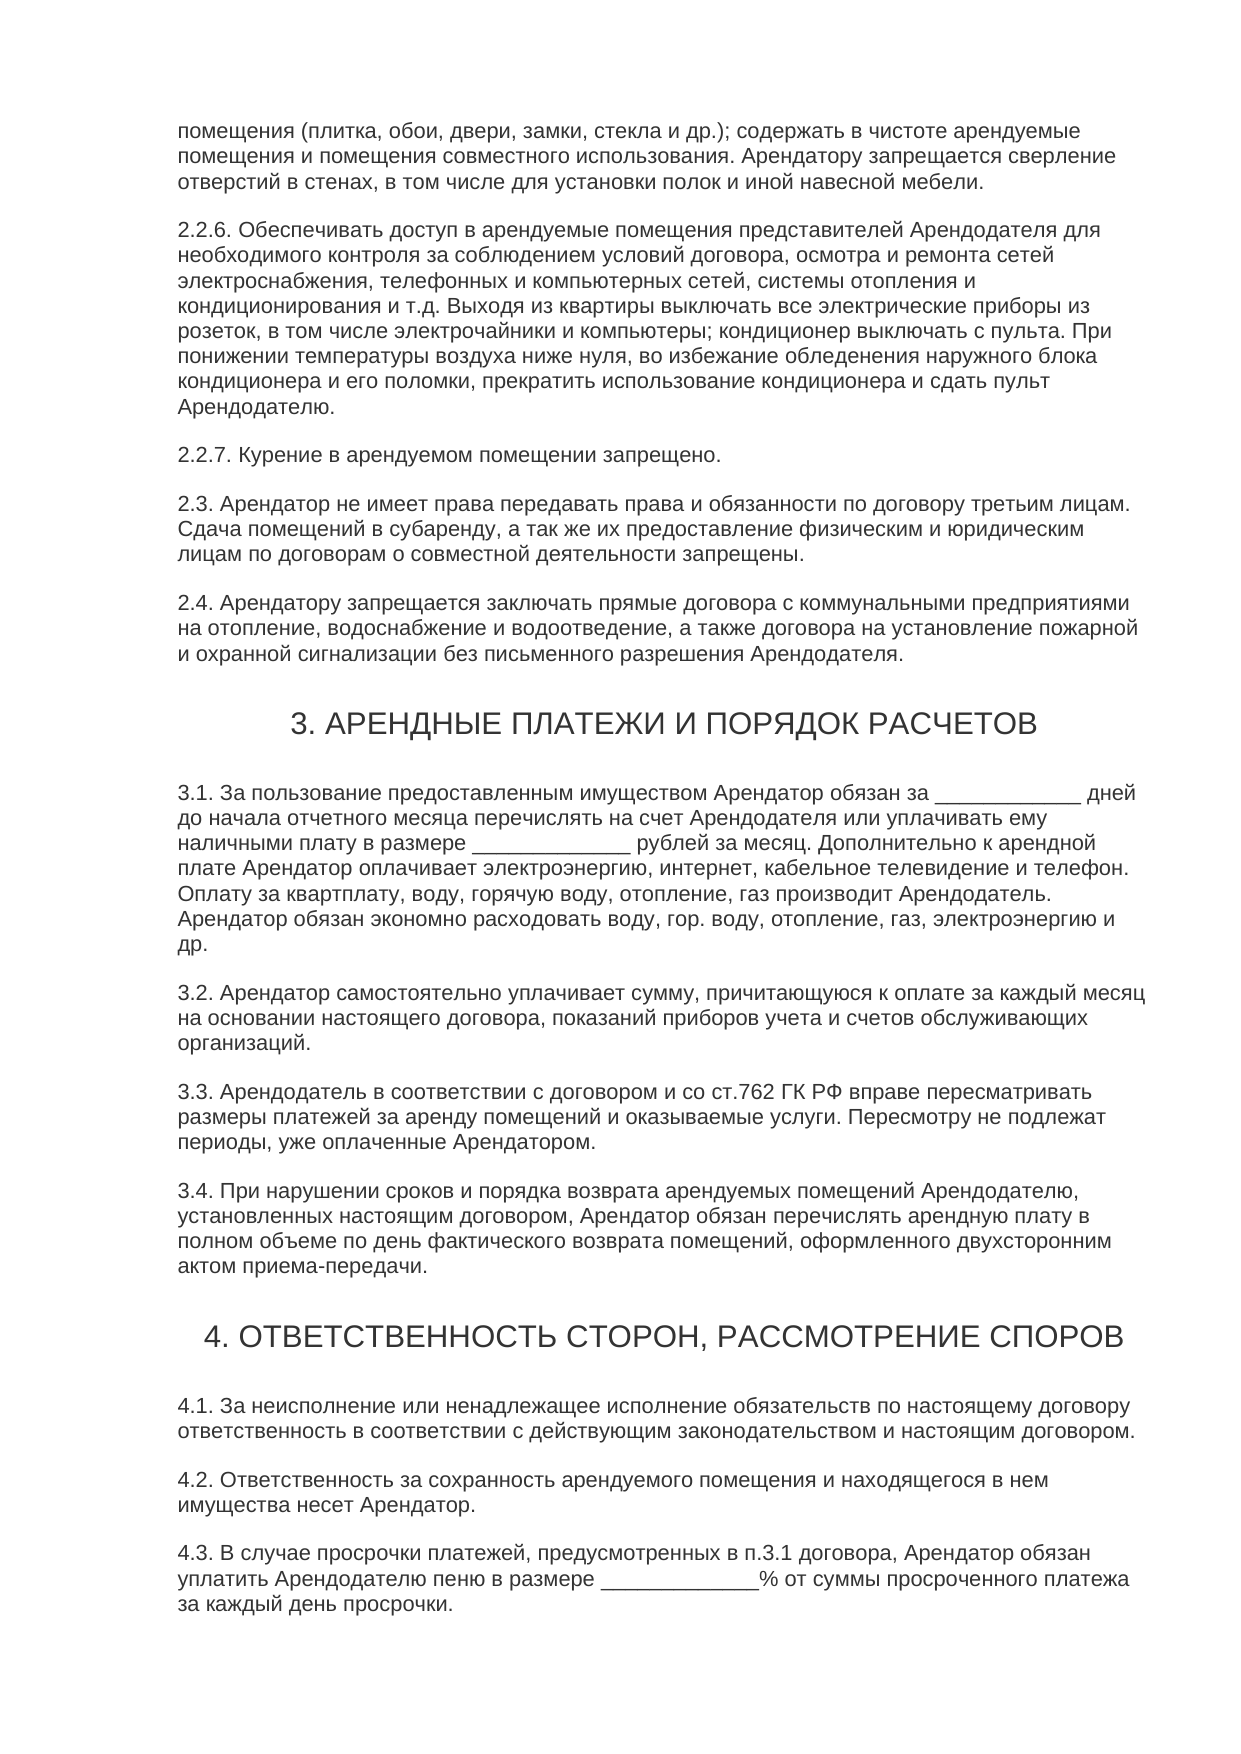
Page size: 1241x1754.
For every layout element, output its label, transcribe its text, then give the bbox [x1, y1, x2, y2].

text 3.4. При нарушении сроков и порядка возврата арендуемых помещений Арендодателю, установленных настоящим договором, Арендатор обязан перечислять арендную плату в полном объеме по день фактического возврата помещений, оформленного двухсторонним актом приема-передачи. [177, 1178, 1152, 1278]
text 2.3. Арендатор не имеет права передавать права и обязанности по договору третьим лицам. Сдача помещений в субаренду, а так же их предоставление физическим и юридическим лицам по договорам о совместной деятельности запрещены. [177, 491, 1152, 567]
text 2.4. Арендатору запрещается заключать прямые договора с коммунальными предприятиями на отопление, водоснабжение и водоотведение, а также договора на установление пожарной и охранной сигнализации без письменного разрешения Арендодателя. [177, 590, 1152, 666]
text 4. ОТВЕТСТВЕННОСТЬ СТОРОН, РАССМОТРЕНИЕ СПОРОВ [177, 1318, 1152, 1353]
text 3.1. За пользование предоставленным имуществом Арендатор обязан за ____________ дней до начала отчетного месяца перечислять на счет Арендодателя или уплачивать ему наличными плату в размере _____________ рублей за месяц. Дополнительно к арендной плате Арендатор оплачивает электроэнергию, интернет, кабельное телевидение и телефон. Оплату за квартплату, воду, горячую воду, отопление, газ производит Арендодатель. Арендатор обязан экономно расходовать воду, гор. воду, отопление, газ, электроэнергию и др. [177, 780, 1152, 956]
text 3.3. Арендодатель в соответствии с договором и со ст.762 ГК РФ вправе пересматривать размеры платежей за аренду помещений и оказываемые услуги. Пересмотру не подлежат периоды, уже оплаченные Арендатором. [177, 1079, 1152, 1154]
text 3. АРЕНДНЫЕ ПЛАТЕЖИ И ПОРЯДОК РАСЧЕТОВ [177, 705, 1152, 741]
text 2.2.6. Обеспечивать доступ в арендуемые помещения представителей Арендодателя для необходимого контроля за соблюдением условий договора, осмотра и ремонта сетей электроснабжения, телефонных и компьютерных сетей, системы отопления и кондиционирования и т.д. Выходя из квартиры выключать все электрические приборы из розеток, в том числе электрочайники и компьютеры; кондиционер выключать с пульта. При понижении температуры воздуха ниже нуля, во избежание обледенения наружного блока кондиционера и его поломки, прекратить использование кондиционера и сдать пульт Арендодателю. [177, 217, 1152, 419]
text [177, 118, 1152, 194]
text 4.2. Ответственность за сохранность арендуемого помещения и находящегося в нем имущества несет Арендатор. [177, 1466, 1152, 1517]
text 3.2. Арендатор самостоятельно уплачивает сумму, причитающуюся к оплате за каждый месяц на основании настоящего договора, показаний приборов учета и счетов обслуживающих организаций. [177, 979, 1152, 1055]
text 4.1. За неисполнение или ненадлежащее исполнение обязательств по настоящему договору ответственность в соответствии с действующим законодательством и настоящим договором. [177, 1393, 1152, 1443]
text 4.3. В случае просрочки платежей, предусмотренных в п.3.1 договора, Арендатор обязан уплатить Арендодателю пеню в размере _____________% от суммы просроченного платежа за каждый день просрочки. [177, 1540, 1152, 1616]
text 2.2.7. Курение в арендуемом помещении запрещено. [177, 442, 1152, 467]
